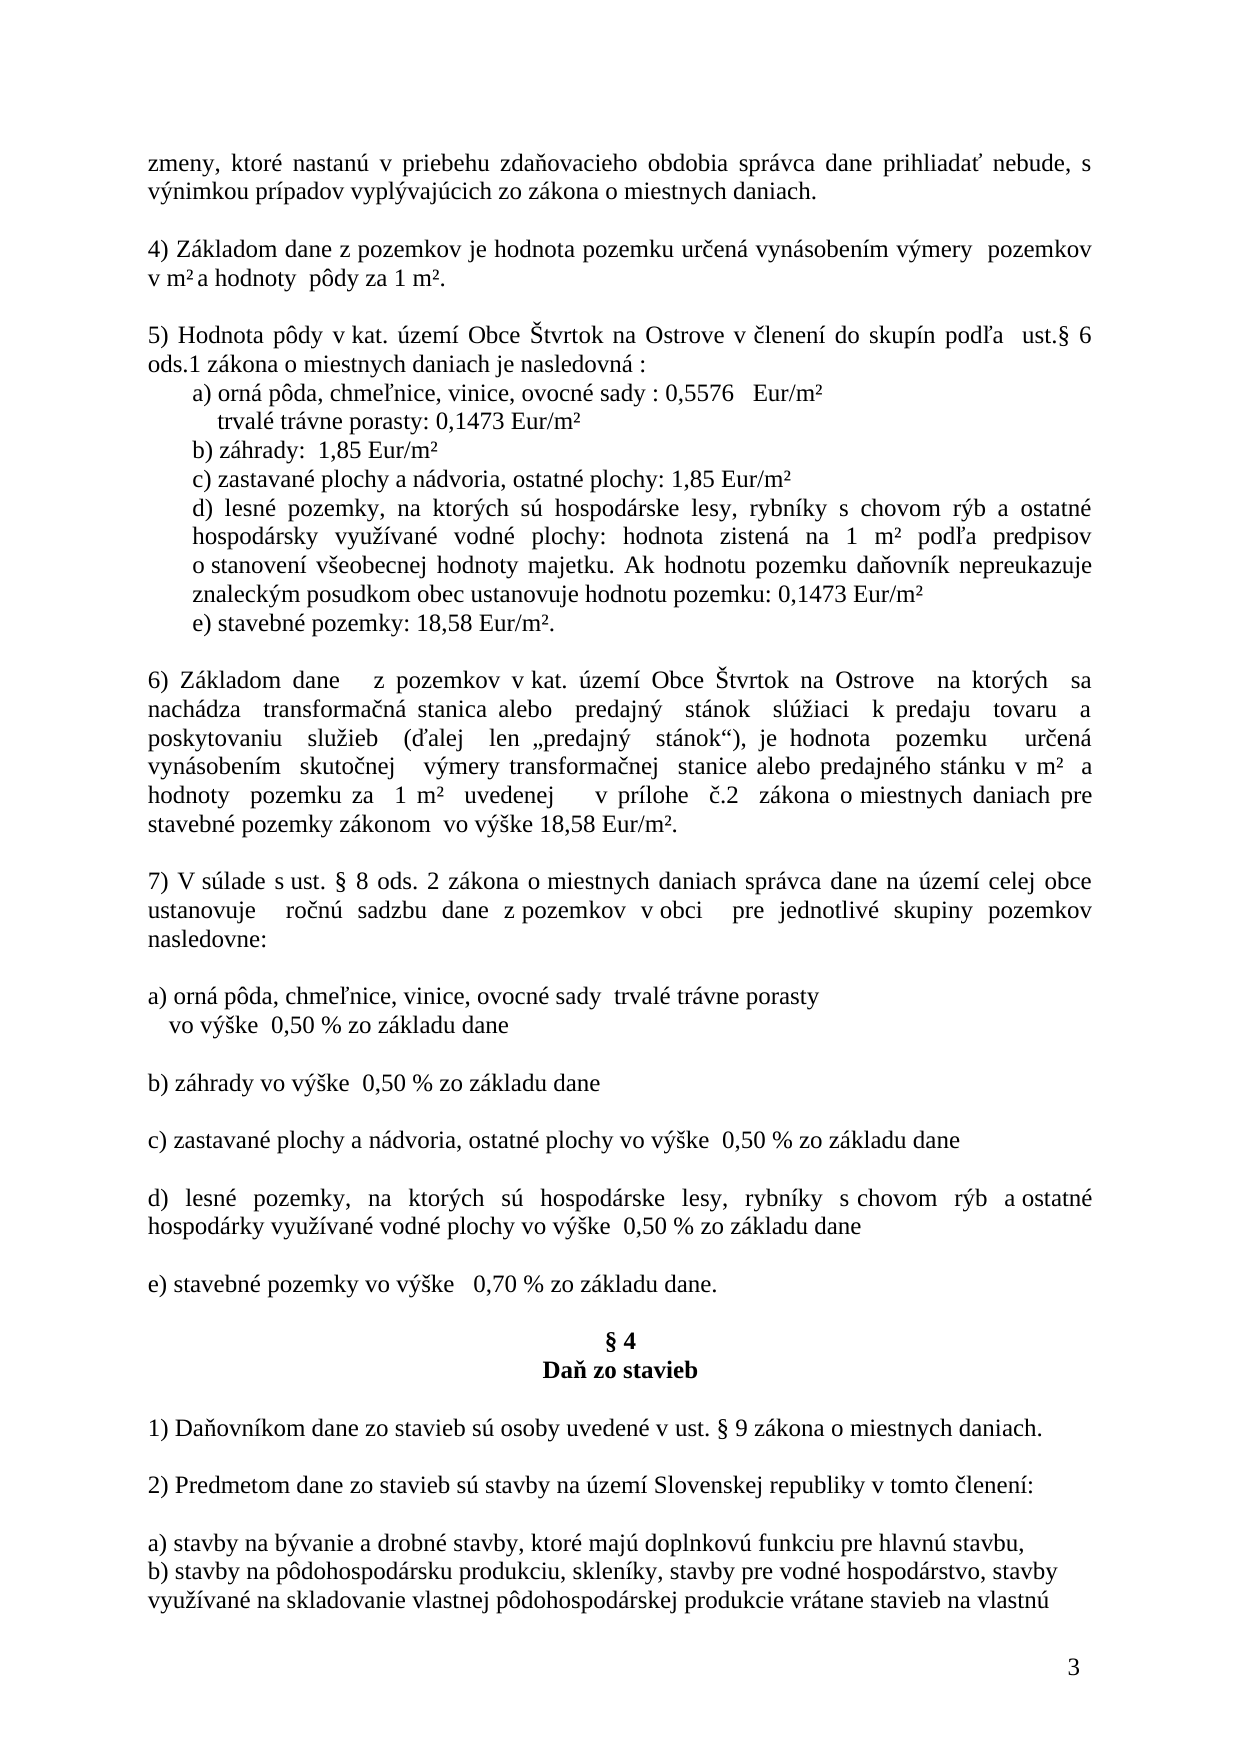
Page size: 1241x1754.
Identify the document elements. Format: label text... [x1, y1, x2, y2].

subtitle Daň zo stavieb [148, 1355, 1092, 1384]
text 1) Daňovníkom dane zo stavieb sú osoby uvedené v ust. § 9 zákona o miestnych daniach. [148, 1413, 1092, 1441]
text § 4 [148, 1326, 1092, 1355]
text d) lesné pozemky, na ktorých sú hospodárske lesy, rybníky s chovom rýb a ostatné hospodársky využívané vodné plochy: hodnota zistená na 1 m² podľa predpisov o stanovení všeobecnej hodnoty majetku. Ak hodnotu pozemku daňovník nepreukazuje znaleckým posudkom obec ustanovuje hodnotu pozemku: 0,1473 Eur/m² [192, 493, 1092, 608]
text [148, 148, 1092, 205]
text 4) Základom dane z pozemkov je hodnota pozemku určená vynásobením výmery pozemkov v m² a hodnoty pôdy za 1 m². [148, 234, 1092, 291]
text b) záhrady vo výške 0,50 % zo základu dane [148, 1068, 1092, 1096]
text a) orná pôda, chmeľnice, vinice, ovocné sady trvalé trávne porasty [148, 981, 1092, 1010]
text vo výške 0,50 % zo základu dane [103, 1010, 1092, 1039]
text b) záhrady: 1,85 Eur/m² [192, 435, 1092, 464]
text e) stavebné pozemky vo výške 0,70 % zo základu dane. [148, 1269, 1092, 1298]
text c) zastavané plochy a nádvoria, ostatné plochy: 1,85 Eur/m² [192, 464, 1092, 493]
text d) lesné pozemky, na ktorých sú hospodárske lesy, rybníky s chovom rýb a ostatné hospodárky využívané vodné plochy vo výške 0,50 % zo základu dane [148, 1183, 1092, 1240]
text 5) Hodnota pôdy v kat. území Obce Štvrtok na Ostrove v členení do skupín podľa ust.§ 6 ods.1 zákona o miestnych daniach je nasledovná : [148, 320, 1092, 378]
text trvalé trávne porasty: 0,1473 Eur/m² [192, 406, 1092, 435]
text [148, 1470, 1092, 1614]
text a) orná pôda, chmeľnice, vinice, ovocné sady : 0,5576 Eur/m² [192, 378, 1092, 406]
text 6) Základom dane z pozemkov v kat. území Obce Štvrtok na Ostrove na ktorých sa nachádza transformačná stanica alebo predajný stánok slúžiaci k predaju tovaru a poskytovaniu služieb (ďalej len „predajný stánok“), je hodnota pozemku určená vynásobením skutočnej výmery transformačnej stanice alebo predajného stánku v m² a hodnoty pozemku za 1 m² uvedenej v prílohe č.2 zákona o miestnych daniach pre stavebné pozemky zákonom vo výške 18,58 Eur/m². [148, 665, 1092, 838]
text c) zastavané plochy a nádvoria, ostatné plochy vo výške 0,50 % zo základu dane [148, 1125, 1092, 1154]
text e) stavebné pozemky: 18,58 Eur/m². [192, 608, 1092, 636]
text 7) V súlade s ust. § 8 ods. 2 zákona o miestnych daniach správca dane na území celej obce ustanovuje ročnú sadzbu dane z pozemkov v obci pre jednotlivé skupiny pozemkov nasledovne: [148, 866, 1092, 953]
